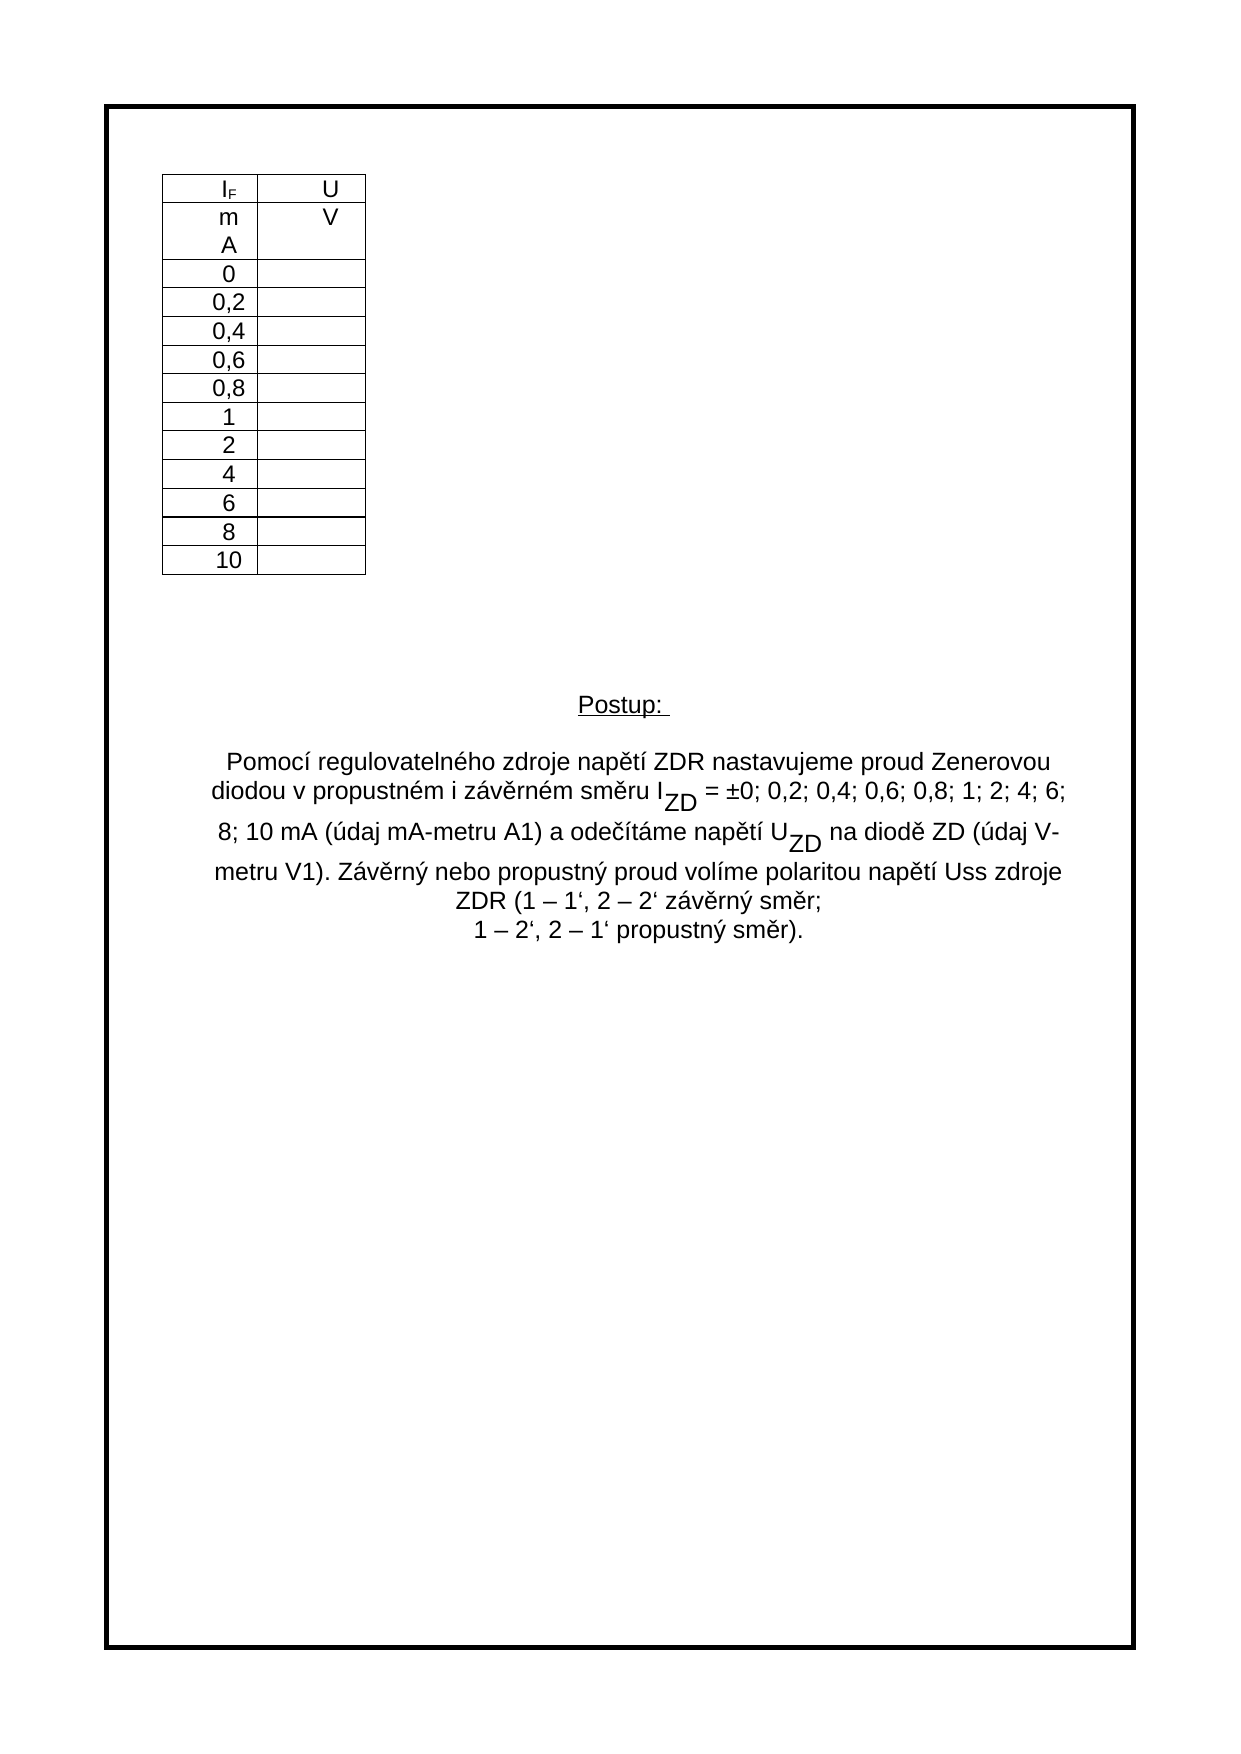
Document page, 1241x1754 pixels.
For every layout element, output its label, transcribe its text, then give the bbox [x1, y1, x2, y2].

table_cell [258, 431, 365, 459]
table_cell 0 [163, 260, 257, 287]
table_cell [258, 346, 365, 373]
table_cell V [258, 203, 365, 258]
table_cell [258, 460, 365, 488]
table_header U [258, 175, 365, 202]
table_cell 6 [163, 489, 257, 516]
table_cell [258, 288, 365, 316]
table_cell [258, 546, 365, 574]
table_cell 0,6 [163, 346, 257, 373]
table_cell [258, 317, 365, 344]
table_cell 0,4 [163, 317, 257, 344]
table_header IF [163, 175, 257, 202]
table_cell [258, 374, 365, 402]
table_cell 4 [163, 460, 257, 488]
table_cell [258, 489, 365, 516]
table_cell 10 [163, 546, 257, 574]
subtitle Postup: [174, 690, 1067, 718]
table_cell [258, 518, 365, 545]
table_cell 0,2 [163, 288, 257, 316]
text Pomocí regulovatelného zdroje napětí ZDR nastavujeme proud Zenerovou diodou v propustném i závěrném směru IZD = ±0; 0,2; 0,4; 0,6; 0,8; 1; 2; 4; 6; 8; 10 mA (údaj mA-metru A1) a odečítáme napětí UZD na diodě ZD (údaj V-metru V1). Závěrný nebo propustný proud volíme polaritou napětí Uss zdroje ZDR (1 – 1‘, 2 – 2‘ závěrný směr; [211, 747, 1067, 915]
table_cell [258, 260, 365, 287]
table_cell 0,8 [163, 374, 257, 402]
table_cell 1 [163, 403, 257, 430]
table_cell [258, 403, 365, 430]
table_cell mA [163, 203, 257, 258]
table_cell 2 [163, 431, 257, 459]
text 1 – 2‘, 2 – 1‘ propustný směr). [211, 915, 1067, 944]
table_cell 8 [163, 518, 257, 545]
